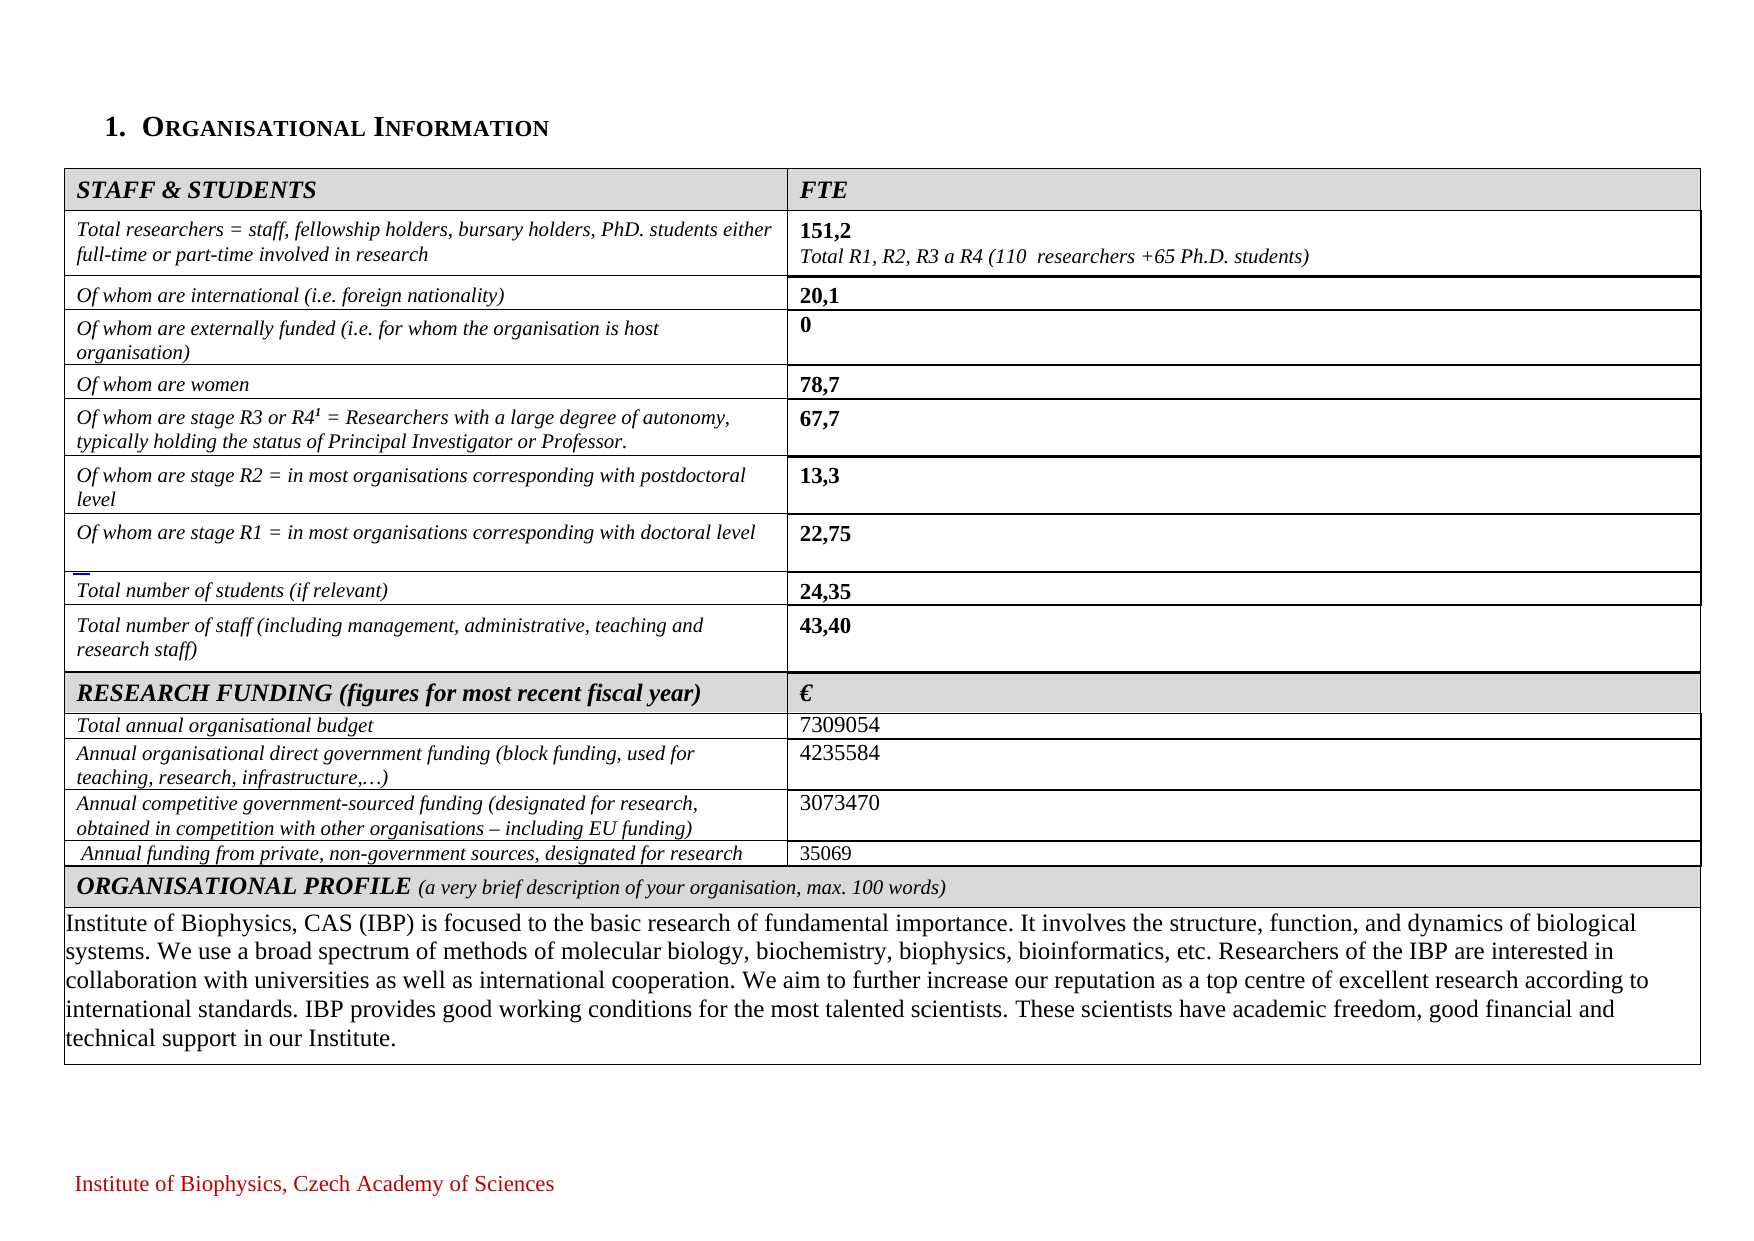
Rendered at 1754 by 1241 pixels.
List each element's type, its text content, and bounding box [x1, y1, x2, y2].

table_cell Annual organisational direct government funding (block funding, used for teaching, research, infrastructure,…) [65, 739, 787, 789]
table_cell 22,75 [788, 515, 1700, 571]
table_cell Institute of Biophysics, CAS (IBP) is focused to the basic research of fundamental importance. It involves the structure, function, and dynamics of biological systems. We use a broad spectrum of methods of molecular biology, biochemistry, biophysics, bioinformatics, etc. Researchers of the IBP are interested in collaboration with universities as well as international cooperation. We aim to further increase our reputation as a top centre of excellent research according to international standards. IBP provides good working conditions for the most talented scientists. These scientists have academic freedom, good financial and technical support in our Institute. [65, 908, 1700, 1063]
table_header STAFF & STUDENTS [65, 169, 787, 210]
table_cell Of whom are stage R1 = in most organisations corresponding with doctoral level [65, 514, 787, 571]
table_cell Of whom are stage R2 = in most organisations corresponding with postdoctoral level [65, 456, 787, 513]
table_cell Of whom are stage R3 or R41 = Researchers with a large degree of autonomy, typically holding the status of Principal Investigator or Professor. [65, 399, 787, 455]
table_cell 151,2 Total R1, R2, R3 a R4 (110 researchers +65 Ph.D. students) [788, 211, 1700, 275]
table_cell Annual competitive government-sourced funding (designated for research, obtained in competition with other organisations – including EU funding) [65, 790, 787, 840]
table_cell Of whom are international (i.e. foreign nationality) [65, 276, 787, 309]
table_cell 78,7 [788, 366, 1700, 398]
table_cell 13,3 [788, 458, 1700, 513]
table_cell 7309054 [788, 714, 1700, 738]
table_cell 24,35 [788, 573, 1700, 604]
table_cell Total annual organisational budget [65, 714, 787, 738]
table_header FTE [788, 169, 1700, 210]
table_cell 20,1 [788, 278, 1700, 309]
subtitle ORGANISATIONAL INFORMATION [104, 109, 1725, 143]
table_cell Total researchers = staff, fellowship holders, bursary holders, PhD. students either full-time or part-time involved in research [65, 211, 787, 275]
table_cell 4235584 [788, 740, 1700, 789]
table_cell 0 [788, 311, 1700, 364]
table_cell 43,40 [788, 606, 1700, 671]
table_cell 35069 [788, 842, 1700, 865]
table_cell ORGANISATIONAL PROFILE (a very brief description of your organisation, max. 100 words) [65, 867, 1700, 907]
table_cell Annual funding from private, non-government sources, designated for research [65, 841, 787, 865]
table_cell Of whom are externally funded (i.e. for whom the organisation is host organisation) [65, 310, 787, 364]
table_cell Total number of staff (including management, administrative, teaching and research staff) [65, 605, 787, 671]
table_cell Total number of students (if relevant) [65, 572, 787, 604]
table_cell RESEARCH FUNDING (figures for most recent fiscal year) [65, 673, 787, 712]
table_cell Of whom are women [65, 365, 787, 398]
table_cell 67,7 [788, 400, 1700, 455]
table_cell € [788, 674, 1700, 712]
table_cell 3073470 [788, 791, 1700, 840]
